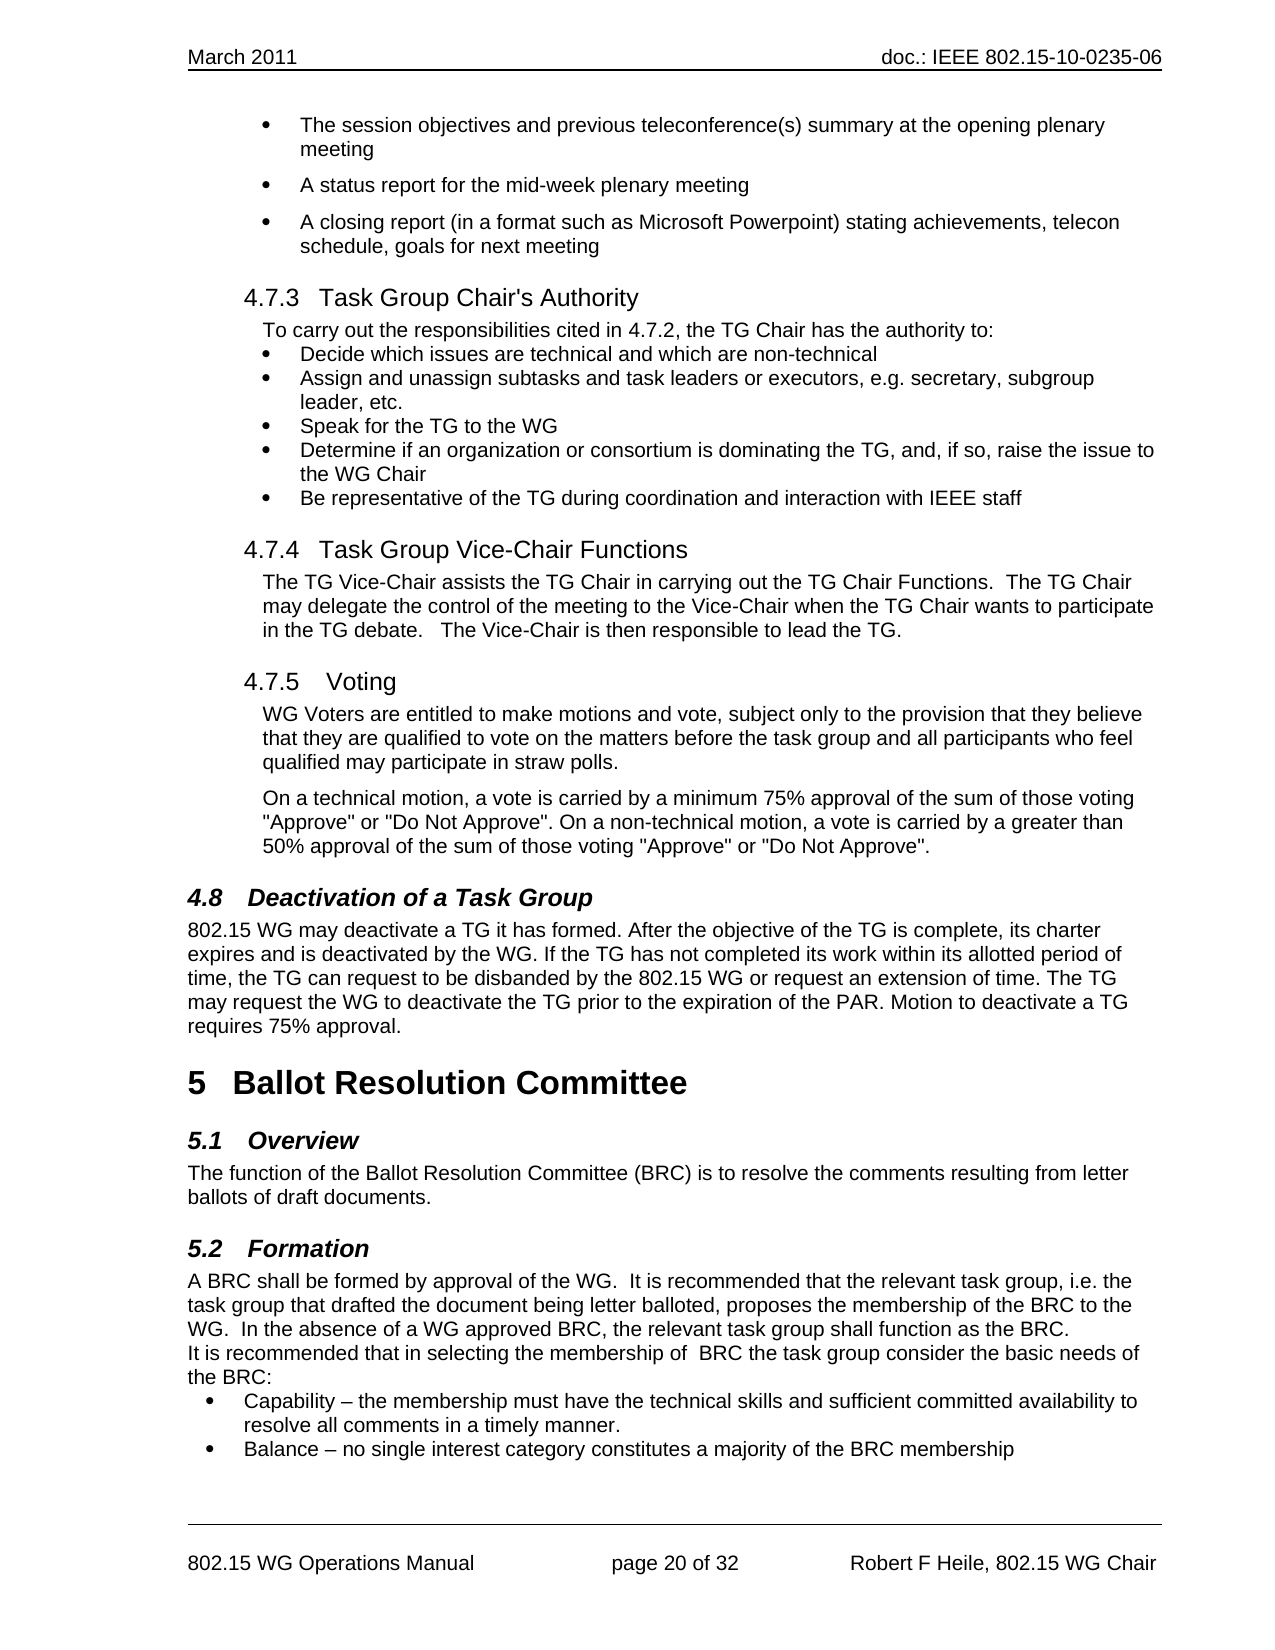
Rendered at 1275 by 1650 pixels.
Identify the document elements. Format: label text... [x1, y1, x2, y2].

list Determine if an organization or consortium is dominating the TG, and, if so, raise the issue to the WG Chair [262, 438, 1162, 486]
text WG Voters are entitled to make motions and vote, subject only to the provision that they believe that they are qualified to vote on the matters before the task group and all participants who feel qualified may participate in straw polls. [262, 702, 1162, 773]
text 802.15 WG may deactivate a TG it has formed. After the objective of the TG is complete, its charter expires and is deactivated by the WG. If the TG has not completed its work within its allotted period of time, the TG can request to be disbanded by the 802.15 WG or request an extension of time. The TG may request the WG to deactivate the TG prior to the expiration of the PAR. Motion to deactivate a TG requires 75% approval. [187, 918, 1162, 1038]
list Assign and unassign subtasks and task leaders or executors, e.g. secretary, subgroup leader, etc. [262, 366, 1162, 414]
text On a technical motion, a vote is carried by a minimum 75% approval of the sum of those voting "Approve" or "Do Not Approve". On a non-technical motion, a vote is carried by a greater than 50% approval of the sum of those voting "Approve" or "Do Not Approve". [262, 786, 1162, 858]
list Decide which issues are technical and which are non-technical [262, 342, 1162, 366]
text The function of the Ballot Resolution Committee (BRC) is to resolve the comments resulting from letter ballots of draft documents. [187, 1161, 1162, 1209]
list Speak for the TG to the WG [262, 414, 1162, 438]
subtitle Voting [244, 667, 1162, 695]
subtitle Task Group Chair's Authority [244, 283, 1162, 311]
text It is recommended that in selecting the membership of BRC the task group consider the basic needs of the BRC: [187, 1341, 1162, 1389]
subtitle Overview [187, 1126, 1162, 1155]
list A closing report (in a format such as Microsoft Powerpoint) stating achievements, telecon schedule, goals for next meeting [262, 209, 1162, 258]
subtitle Formation [187, 1234, 1162, 1263]
subtitle Task Group Vice-Chair Functions [244, 535, 1162, 563]
subtitle Deactivation of a Task Group [187, 883, 1162, 912]
list A status report for the mid-week plenary meeting [262, 173, 1162, 197]
list The session objectives and previous teleconference(s) summary at the opening plenary meeting [262, 112, 1162, 161]
subtitle Ballot Resolution Committee [187, 1063, 1162, 1101]
text To carry out the responsibilities cited in 4.7.2, the TG Chair has the authority to: [262, 318, 1162, 342]
text The TG Vice-Chair assists the TG Chair in carrying out the TG Chair Functions. The TG Chair may delegate the control of the meeting to the Vice-Chair when the TG Chair wants to participate in the TG debate. The Vice-Chair is then responsible to lead the TG. [262, 570, 1162, 642]
list Capability – the membership must have the technical skills and sufficient committed availability to resolve all comments in a timely manner. [206, 1389, 1162, 1437]
list Balance – no single interest category constitutes a majority of the BRC membership [206, 1437, 1162, 1461]
text A BRC shall be formed by approval of the WG. It is recommended that the relevant task group, i.e. the task group that drafted the document being letter balloted, proposes the membership of the BRC to the WG. In the absence of a WG approved BRC, the relevant task group shall function as the BRC. [187, 1269, 1162, 1341]
list Be representative of the TG during coordination and interaction with IEEE staff [262, 486, 1162, 510]
